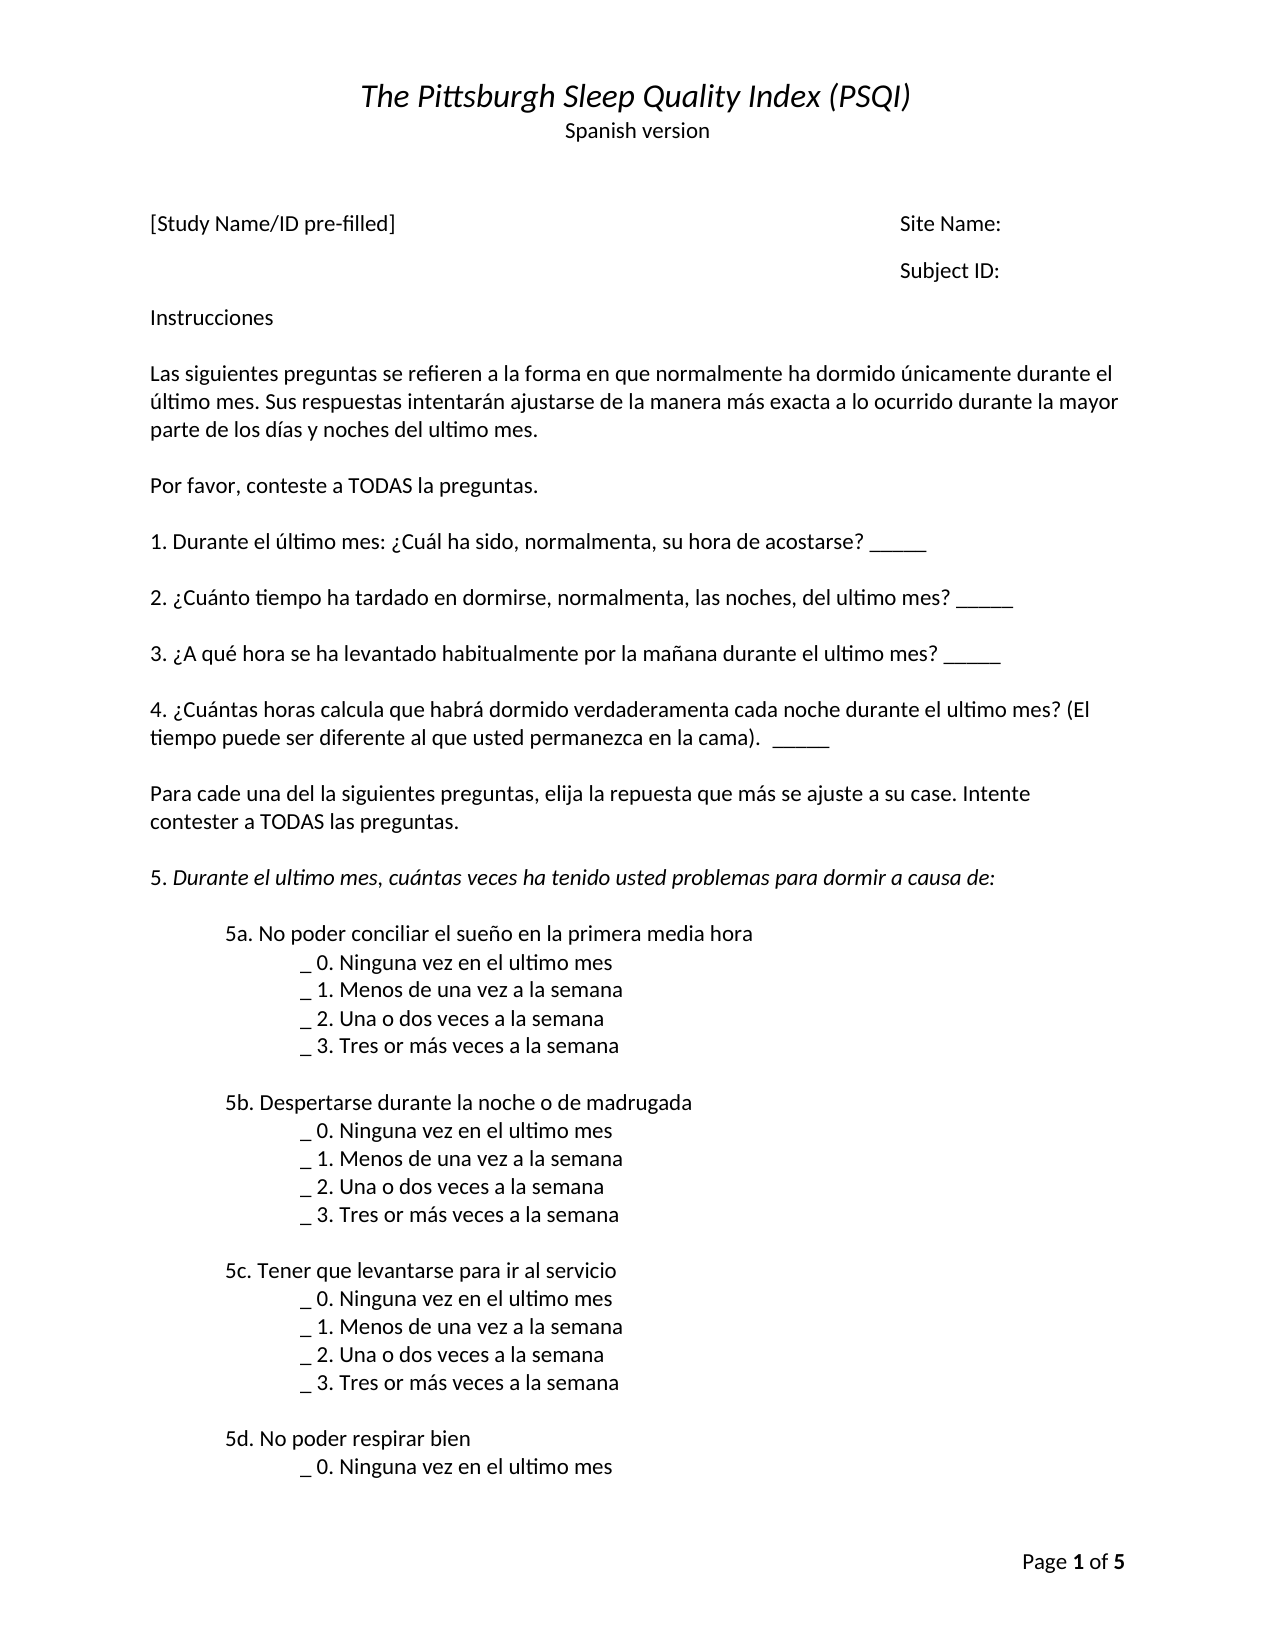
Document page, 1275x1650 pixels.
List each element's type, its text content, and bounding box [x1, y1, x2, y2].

text _ 2. Una o dos veces a la semana [300, 1340, 1125, 1368]
text _ 3. Tres or más veces a la semana [300, 1200, 1125, 1228]
text _ 1. Menos de una vez a la semana [300, 1144, 1125, 1172]
text Instrucciones [150, 303, 1125, 331]
text 4. ¿Cuántas horas calcula que habrá dormido verdaderamenta cada noche durante el ultimo mes? (El tiempo puede ser diferente al que usted permanezca en la cama). _____ [150, 695, 1125, 751]
text Por favor, conteste a TODAS la preguntas. [150, 471, 1125, 499]
text _ 2. Una o dos veces a la semana [300, 1172, 1125, 1200]
text 5. Durante el ultimo mes, cuántas veces ha tenido usted problemas para dormir a causa de: [150, 863, 1125, 892]
text Las siguientes preguntas se refieren a la forma en que normalmente ha dormido únicamente durante el último mes. Sus respuestas intentarán ajustarse de la manera más exacta a lo ocurrido durante la mayor parte de los días y noches del ultimo mes. [150, 359, 1125, 443]
text _ 0. Ninguna vez en el ultimo mes [300, 1116, 1125, 1144]
text 5b. Despertarse durante la noche o de madrugada [225, 1088, 1125, 1116]
text Para cade una del la siguientes preguntas, elija la repuesta que más se ajuste a su case. Intente contester a TODAS las preguntas. [150, 779, 1125, 836]
text 5c. Tener que levantarse para ir al servicio [225, 1256, 1125, 1284]
text 5a. No poder conciliar el sueño en la primera media hora [225, 919, 1125, 948]
text 1. Durante el último mes: ¿Cuál ha sido, normalmenta, su hora de acostarse? _____ [150, 527, 1125, 583]
text 5d. No poder respirar bien [225, 1424, 1125, 1452]
text _ 0. Ninguna vez en el ultimo mes [300, 1284, 1125, 1312]
text _ 2. Una o dos veces a la semana [300, 1004, 1125, 1032]
text _ 0. Ninguna vez en el ultimo mes [300, 1452, 1125, 1480]
text _ 1. Menos de una vez a la semana [300, 1312, 1125, 1340]
text _ 3. Tres or más veces a la semana [300, 1368, 1125, 1396]
text 2. ¿Cuánto tiempo ha tardado en dormirse, normalmenta, las noches, del ultimo mes? _____ [150, 583, 1125, 611]
text 3. ¿A qué hora se ha levantado habitualmente por la mañana durante el ultimo mes? _____ [150, 611, 1125, 695]
text _ 3. Tres or más veces a la semana [300, 1032, 1125, 1060]
text _ 0. Ninguna vez en el ultimo mes [300, 948, 1125, 976]
text _ 1. Menos de una vez a la semana [300, 976, 1125, 1004]
